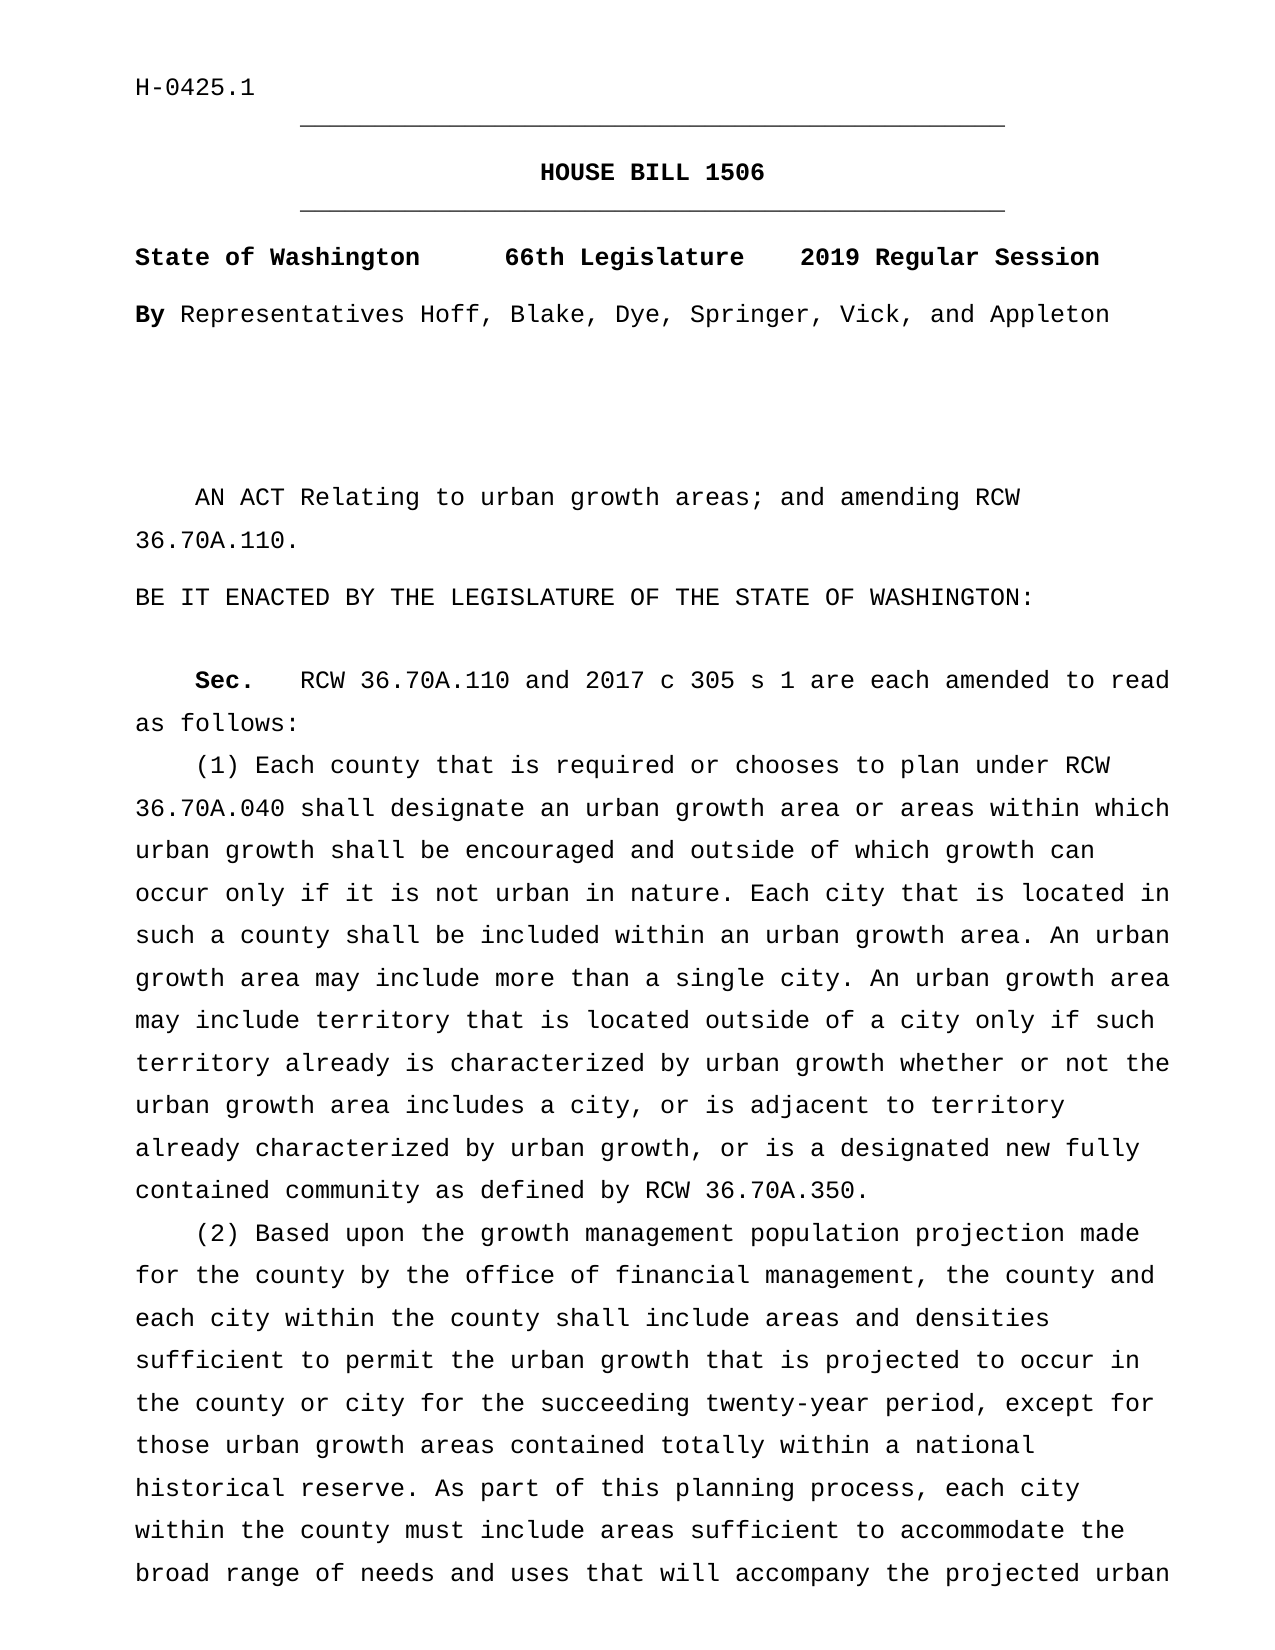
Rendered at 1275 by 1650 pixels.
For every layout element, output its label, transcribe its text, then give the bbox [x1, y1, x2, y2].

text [135, 1207, 1170, 1590]
text _______________________________________________ [135, 103, 1170, 132]
text Sec. RCW 36.70A.110 and 2017 c 305 s 1 are each amended to read as follows: [135, 655, 1170, 740]
text By Representatives Hoff, Blake, Dye, Springer, Vick, and Appleton [135, 302, 1170, 330]
text AN ACT Relating to urban growth areas; and amending RCW 36.70A.110. [135, 472, 1170, 557]
text BE IT ENACTED BY THE LEGISLATURE OF THE STATE OF WASHINGTON: [135, 585, 1170, 613]
text (1) Each county that is required or chooses to plan under RCW 36.70A.040 shall designate an urban growth area or areas within which urban growth shall be encouraged and outside of which growth can occur only if it is not urban in nature. Each city that is located in such a county shall be included within an urban growth area. An urban growth area may include more than a single city. An urban growth area may include territory that is located outside of a city only if such territory already is characterized by urban growth whether or not the urban growth area includes a city, or is adjacent to territory already characterized by urban growth, or is a designated new fully contained community as defined by RCW 36.70A.350. [135, 740, 1170, 1207]
text _______________________________________________ [135, 188, 1170, 217]
text H-0425.1 [135, 75, 1170, 103]
text HOUSE BILL 1506 [135, 160, 1170, 188]
text State of Washington 66th Legislature 2019 Regular Session [135, 245, 1170, 273]
